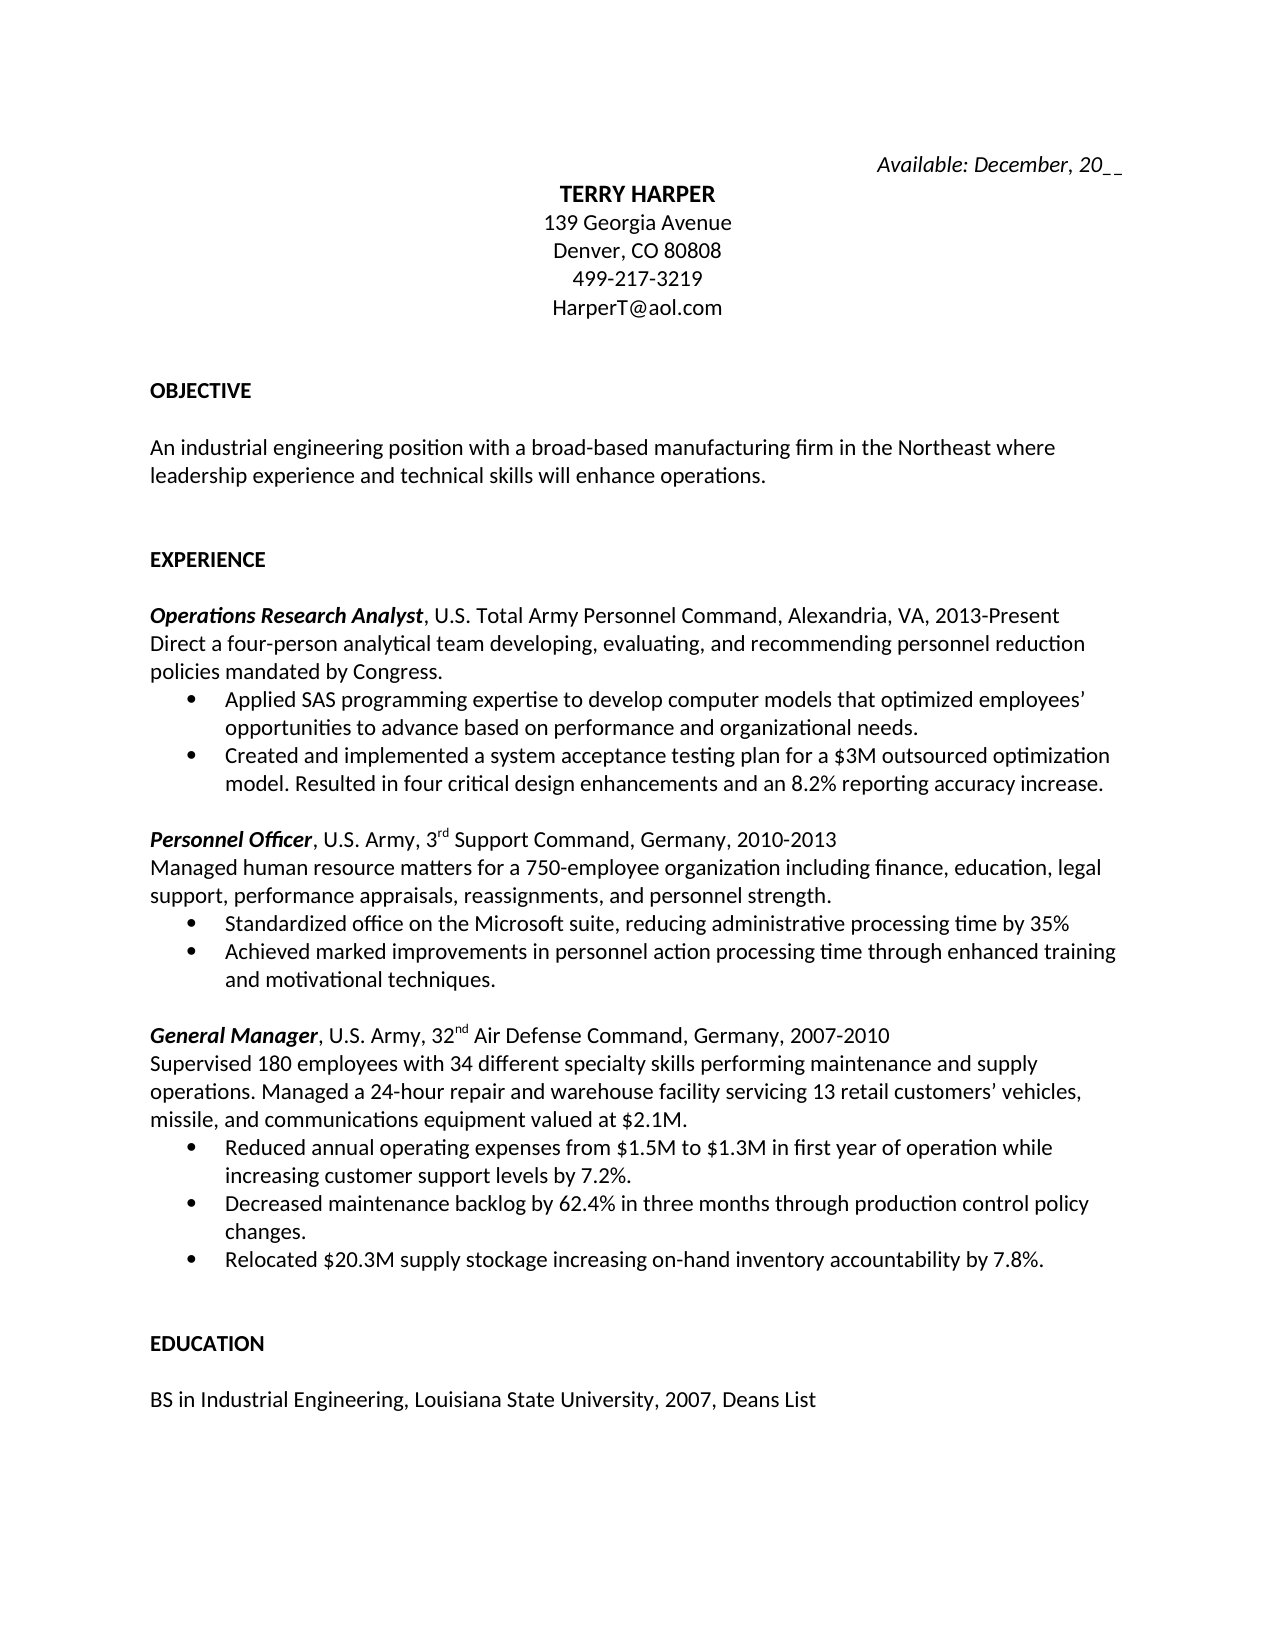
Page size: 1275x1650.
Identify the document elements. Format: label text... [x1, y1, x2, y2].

text 139 Georgia Avenue [150, 208, 1125, 237]
text TERRY HARPER [150, 178, 1125, 208]
text An industrial engineering position with a broad-based manufacturing firm in the Northeast where leadership experience and technical skills will enhance operations. [150, 433, 1125, 489]
text Direct a four-person analytical team developing, evaluating, and recommending personnel reduction policies mandated by Congress. [150, 629, 1125, 685]
text Available: December, 20__ [150, 150, 1125, 178]
list Applied SAS programming expertise to develop computer models that optimized employees’ opportunities to advance based on performance and organizational needs. [187, 685, 1125, 741]
list Achieved marked improvements in personnel action processing time through enhanced training and motivational techniques. [187, 937, 1125, 993]
text Operations Research Analyst, U.S. Total Army Personnel Command, Alexandria, VA, 2013-Present [150, 601, 1125, 629]
list Relocated $20.3M supply stockage increasing on-hand inventory accountability by 7.8%. [187, 1245, 1125, 1273]
text 499-217-3219 [150, 264, 1125, 293]
text Denver, CO 80808 [150, 237, 1125, 264]
text HarperT@aol.com [150, 293, 1125, 321]
text Supervised 180 employees with 34 different specialty skills performing maintenance and supply operations. Managed a 24-hour repair and warehouse facility servicing 13 retail customers’ vehicles, missile, and communications equipment valued at $2.1M. [150, 1049, 1125, 1133]
list Created and implemented a system acceptance testing plan for a $3M outsourced optimization model. Resulted in four critical design enhancements and an 8.2% reporting accuracy increase. [187, 741, 1125, 797]
text EDUCATION [150, 1329, 1125, 1357]
text Personnel Officer, U.S. Army, 3rd Support Command, Germany, 2010-2013 [150, 825, 1125, 853]
text General Manager, U.S. Army, 32nd Air Defense Command, Germany, 2007-2010 [150, 1021, 1125, 1049]
text OBJECTIVE [150, 377, 1125, 405]
list Reduced annual operating expenses from $1.5M to $1.3M in first year of operation while increasing customer support levels by 7.2%. [187, 1133, 1125, 1189]
list Standardized office on the Microsoft suite, reducing administrative processing time by 35% [187, 909, 1125, 937]
text Managed human resource matters for a 750-employee organization including finance, education, legal support, performance appraisals, reassignments, and personnel strength. [150, 853, 1125, 909]
text BS in Industrial Engineering, Louisiana State University, 2007, Deans List [150, 1385, 1125, 1413]
list Decreased maintenance backlog by 62.4% in three months through production control policy changes. [187, 1189, 1125, 1245]
text EXPERIENCE [150, 545, 1125, 573]
